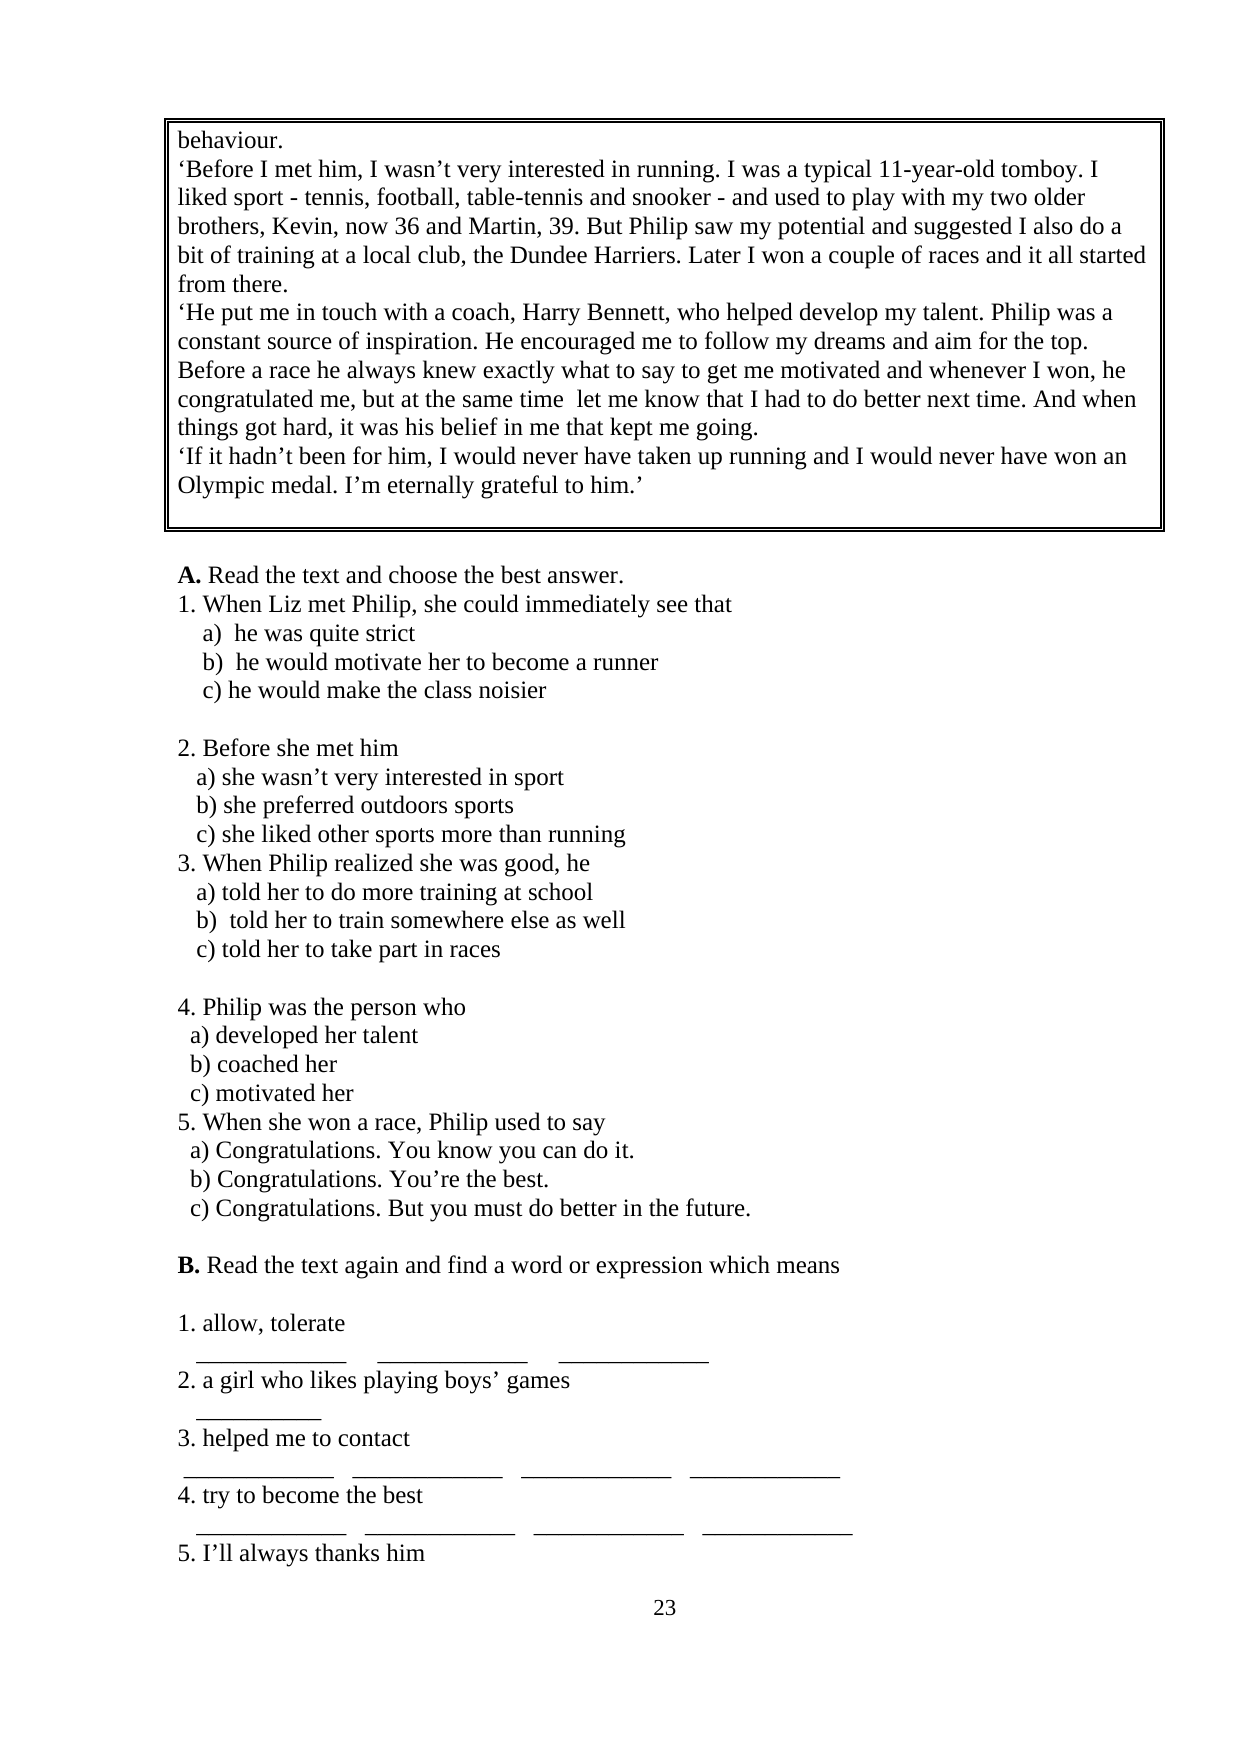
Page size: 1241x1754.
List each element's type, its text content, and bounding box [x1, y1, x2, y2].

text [169, 123, 1160, 154]
text b) she preferred outdoors sports [177, 791, 1152, 819]
text b) Congratulations. You’re the best. [177, 1164, 1152, 1193]
text ‘If it hadn’t been for him, I would never have taken up running and I would never have won an Olympic medal. I’m eternally grateful to him.’ [177, 441, 1152, 499]
text 2. Before she met him [177, 733, 1152, 762]
text 1. allow, tolerate [177, 1308, 1152, 1337]
text ____________ ____________ ____________ [177, 1337, 1152, 1366]
text c) Congratulations. But you must do better in the future. [177, 1193, 1152, 1222]
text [177, 1452, 1152, 1481]
text a) developed her talent [177, 1021, 1152, 1049]
text B. Read the text again and find a word or expression which means [177, 1251, 1152, 1279]
text 4. try to become the best [177, 1481, 1152, 1509]
text c) told her to take part in races [177, 934, 1152, 963]
text 4. Philip was the person who [177, 992, 1152, 1021]
text 3. When Philip realized she was good, he [177, 848, 1152, 877]
text ‘Before I met him, I wasn’t very interested in running. I was a typical 11-year-old tomboy. I liked sport - tennis, football, table-tennis and snooker - and used to play with my two older brothers, Kevin, now 36 and Martin, 39. But Philip saw my potential and suggested I also do a bit of training at a local club, the Dundee Harriers. Later I won a couple of races and it all started from there. [177, 154, 1152, 297]
text c) she liked other sports more than running [177, 819, 1152, 848]
text a) he was quite strict [177, 618, 1152, 647]
text b) told her to train somewhere else as well [177, 906, 1152, 934]
text a) told her to do more training at school [177, 877, 1152, 906]
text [177, 1509, 1152, 1538]
text ‘He put me in touch with a coach, Harry Bennett, who helped develop my talent. Philip was a constant source of inspiration. He encouraged me to follow my dreams and aim for the top. Before a race he always knew exactly what to say to get me motivated and whenever I won, he congratulated me, but at the same time let me know that I had to do better next time. And when things got hard, it was his belief in me that kept me going. [177, 297, 1152, 441]
text 5. I’ll always thanks him [177, 1538, 1152, 1567]
text 1. When Liz met Philip, she could immediately see that [177, 589, 1152, 618]
text c) he would make the class noisier [177, 676, 1152, 704]
text __________ [177, 1394, 1152, 1423]
text c) motivated her [177, 1078, 1152, 1107]
text b) he would motivate her to become a runner [177, 647, 1152, 676]
text 2. a girl who likes playing boys’ games [177, 1366, 1152, 1394]
text b) coached her [177, 1049, 1152, 1078]
text a) she wasn’t very interested in sport [177, 762, 1152, 791]
text A. Read the text and choose the best answer. [177, 561, 1152, 589]
text 3. helped me to contact [177, 1423, 1152, 1452]
text 5. When she won a race, Philip used to say [177, 1107, 1152, 1136]
text a) Congratulations. You know you can do it. [177, 1136, 1152, 1164]
